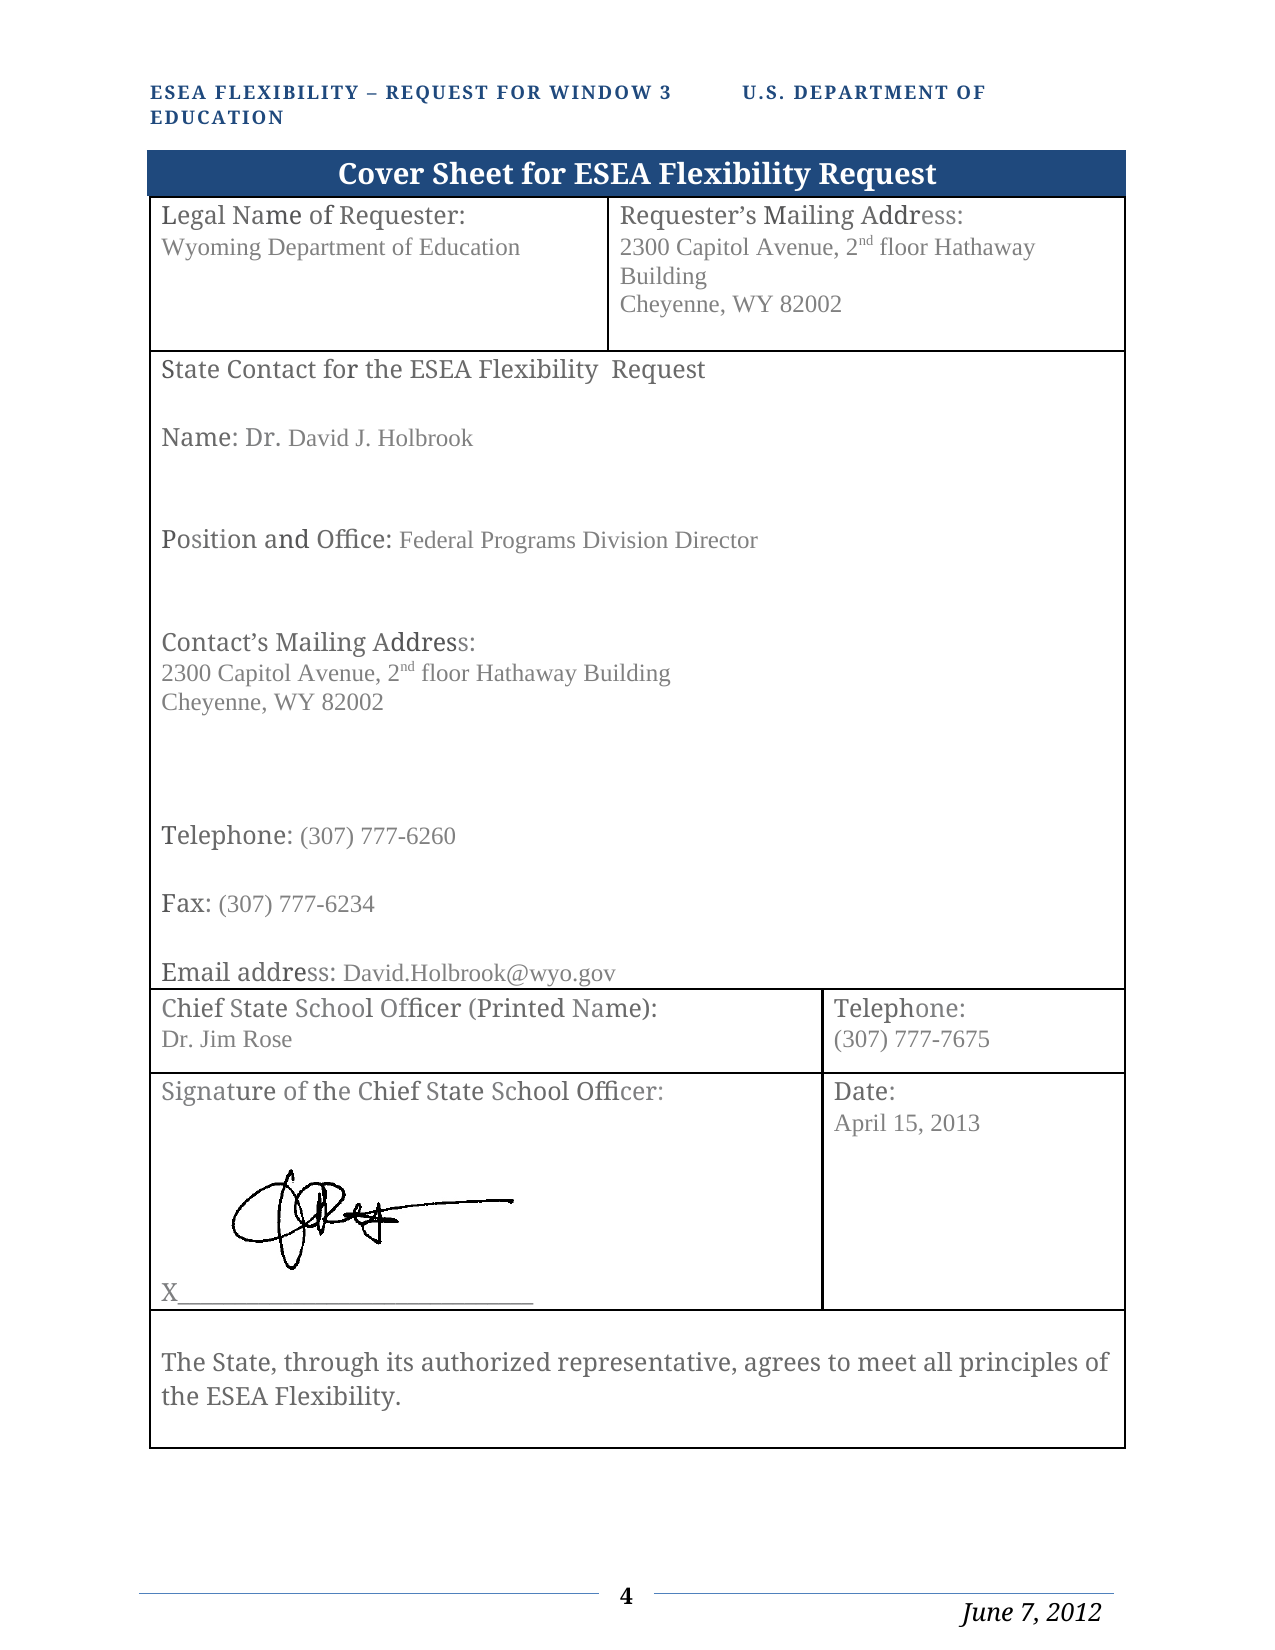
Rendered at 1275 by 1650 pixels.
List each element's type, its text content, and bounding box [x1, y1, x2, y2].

table_cell Telephone: (307) 777-7675 [824, 990, 1124, 1072]
picture [218, 1160, 531, 1275]
subtitle Cover Sheet for ESEA Flexibility Request [148, 151, 1125, 195]
table_header Requester’s Mailing Address: 2300 Capitol Avenue, 2nd floor Hathaway Building Cheyenne, WY 82002 [609, 198, 1124, 349]
table_header Legal Name of Requester: Wyoming Department of Education [151, 198, 607, 349]
table_cell The State, through its authorized representative, agrees to meet all principles of the ESEA Flexibility. [151, 1311, 1124, 1447]
table_cell Chief State School Officer (Printed Name): Dr. Jim Rose [151, 990, 821, 1072]
table_cell State Contact for the ESEA Flexibility Request Name: Dr. David J. Holbrook Position and Office: Federal Programs Division Director Contact’s Mailing Address: 2300 Capitol Avenue, 2nd floor Hathaway Building Cheyenne, WY 82002 Telephone: (307) 777-6260 Fax: (307) 777-6234 Email address: David.Holbrook@wyo.gov [151, 352, 1124, 988]
table_cell Date: April 15, 2013 [824, 1074, 1124, 1309]
table_cell Signature of the Chief State School Officer: X_______________________________ [151, 1074, 821, 1309]
